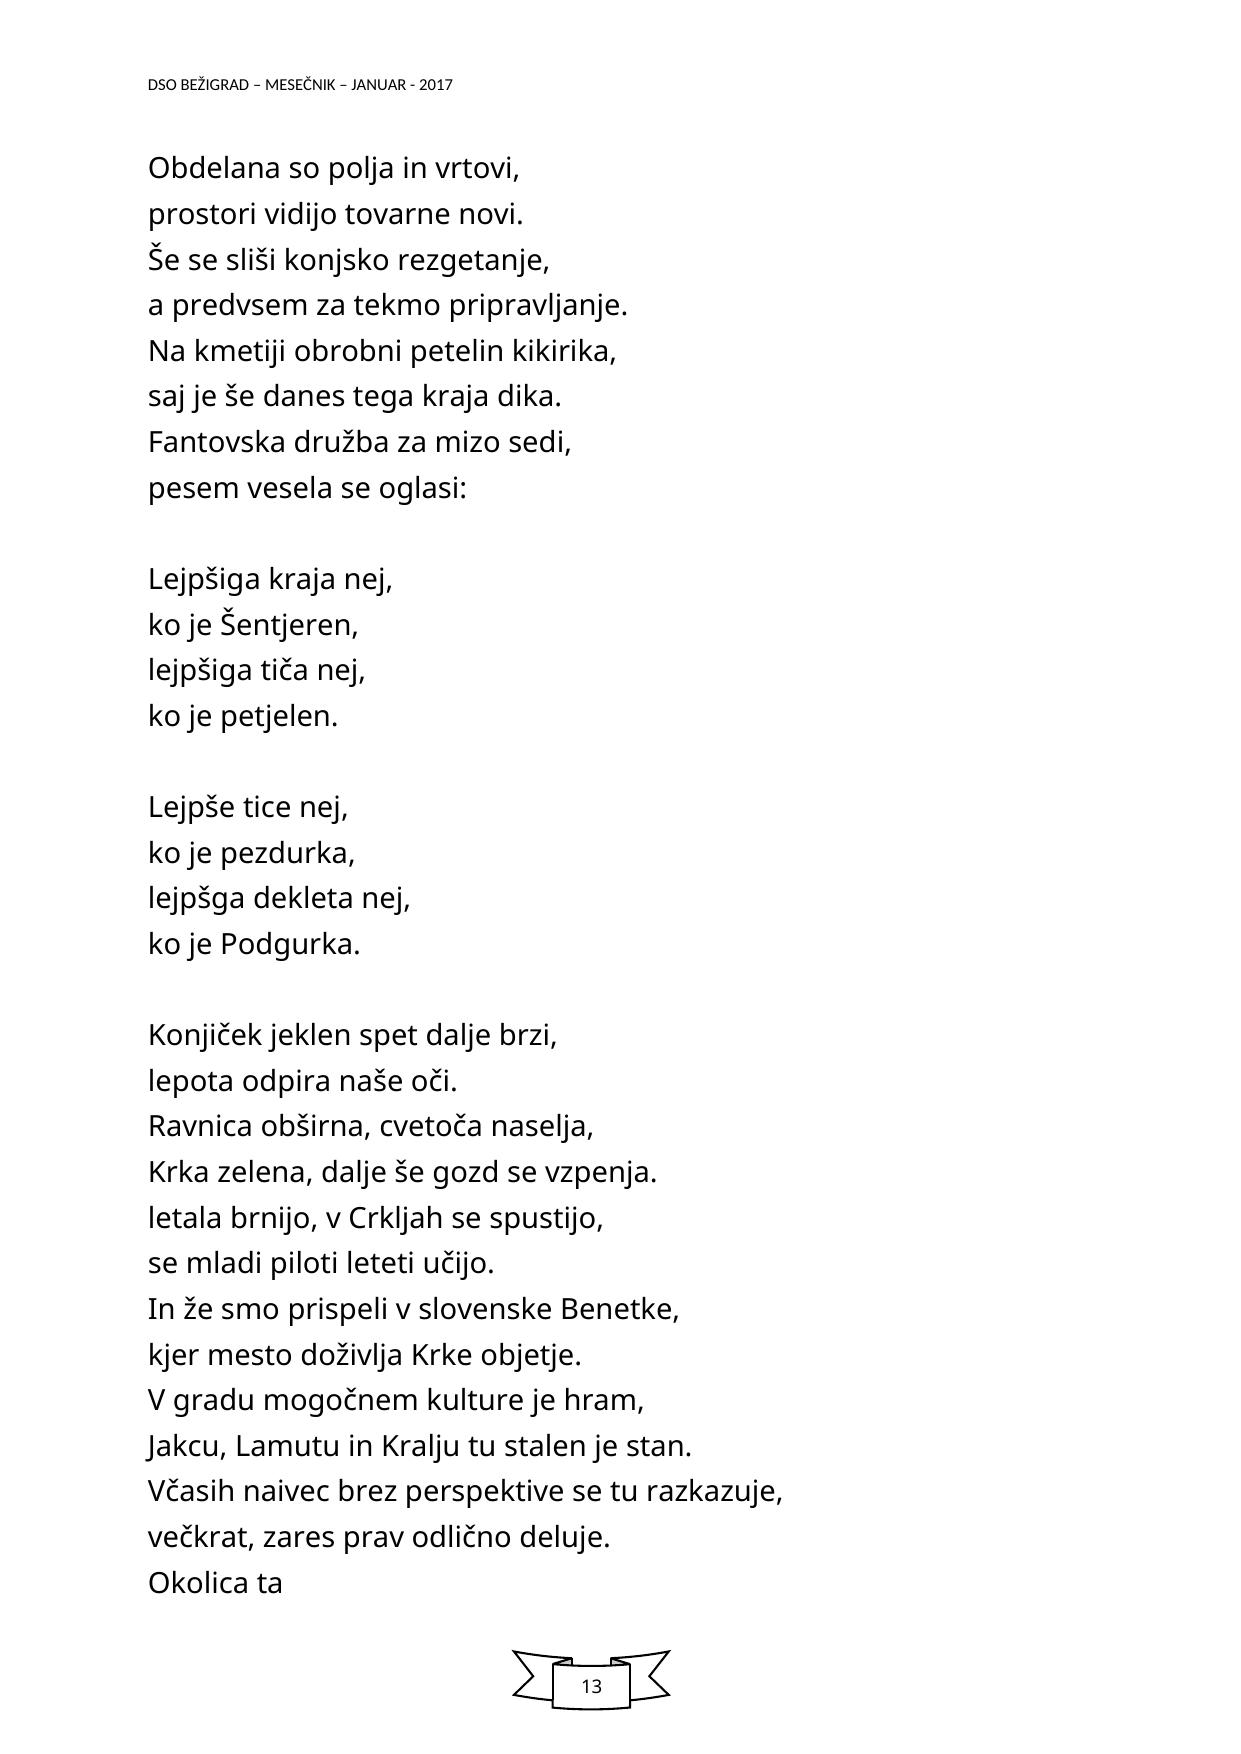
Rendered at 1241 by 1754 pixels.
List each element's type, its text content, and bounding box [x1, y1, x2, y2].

text ko je Šentjeren, [148, 604, 1093, 643]
text se mladi piloti leteti učijo. [148, 1243, 1093, 1282]
text Okolica ta [148, 1562, 1093, 1602]
text kjer mesto doživlja Krke objetje. [148, 1334, 1093, 1373]
text In že smo prispeli v slovenske Benetke, [148, 1288, 1093, 1328]
text Lejpše tice nej, [148, 786, 1093, 826]
text a predvsem za tekmo pripravljanje. [148, 284, 1093, 324]
text Obdelana so polja in vrtovi, [148, 148, 1093, 187]
text pesem vesela se oglasi: [148, 467, 1093, 507]
text Jakcu, Lamutu in Kralju tu stalen je stan. [148, 1425, 1093, 1465]
text lejpšiga tiča nej, [148, 649, 1093, 689]
text Lejpšiga kraja nej, [148, 558, 1093, 598]
text lepota odpira naše oči. [148, 1060, 1093, 1100]
text letala brnijo, v Crkljah se spustijo, [148, 1197, 1093, 1237]
text ko je pezdurka, [148, 832, 1093, 872]
text Krka zelena, dalje še gozd se vzpenja. [148, 1151, 1093, 1191]
text saj je še danes tega kraja dika. [148, 376, 1093, 415]
text Na kmetiji obrobni petelin kikirika, [148, 330, 1093, 370]
text ko je Podgurka. [148, 923, 1093, 963]
text lejpšga dekleta nej, [148, 878, 1093, 917]
text Konjiček jeklen spet dalje brzi, [148, 1014, 1093, 1054]
text Včasih naivec brez perspektive se tu razkazuje, [148, 1471, 1093, 1510]
text prostori vidijo tovarne novi. [148, 193, 1093, 233]
text Fantovska družba za mizo sedi, [148, 421, 1093, 461]
text V gradu mogočnem kulture je hram, [148, 1379, 1093, 1419]
text ko je petjelen. [148, 695, 1093, 735]
text Še se sliši konjsko rezgetanje, [148, 239, 1093, 278]
text Ravnica obširna, cvetoča naselja, [148, 1106, 1093, 1145]
text večkrat, zares prav odlično deluje. [148, 1516, 1093, 1556]
